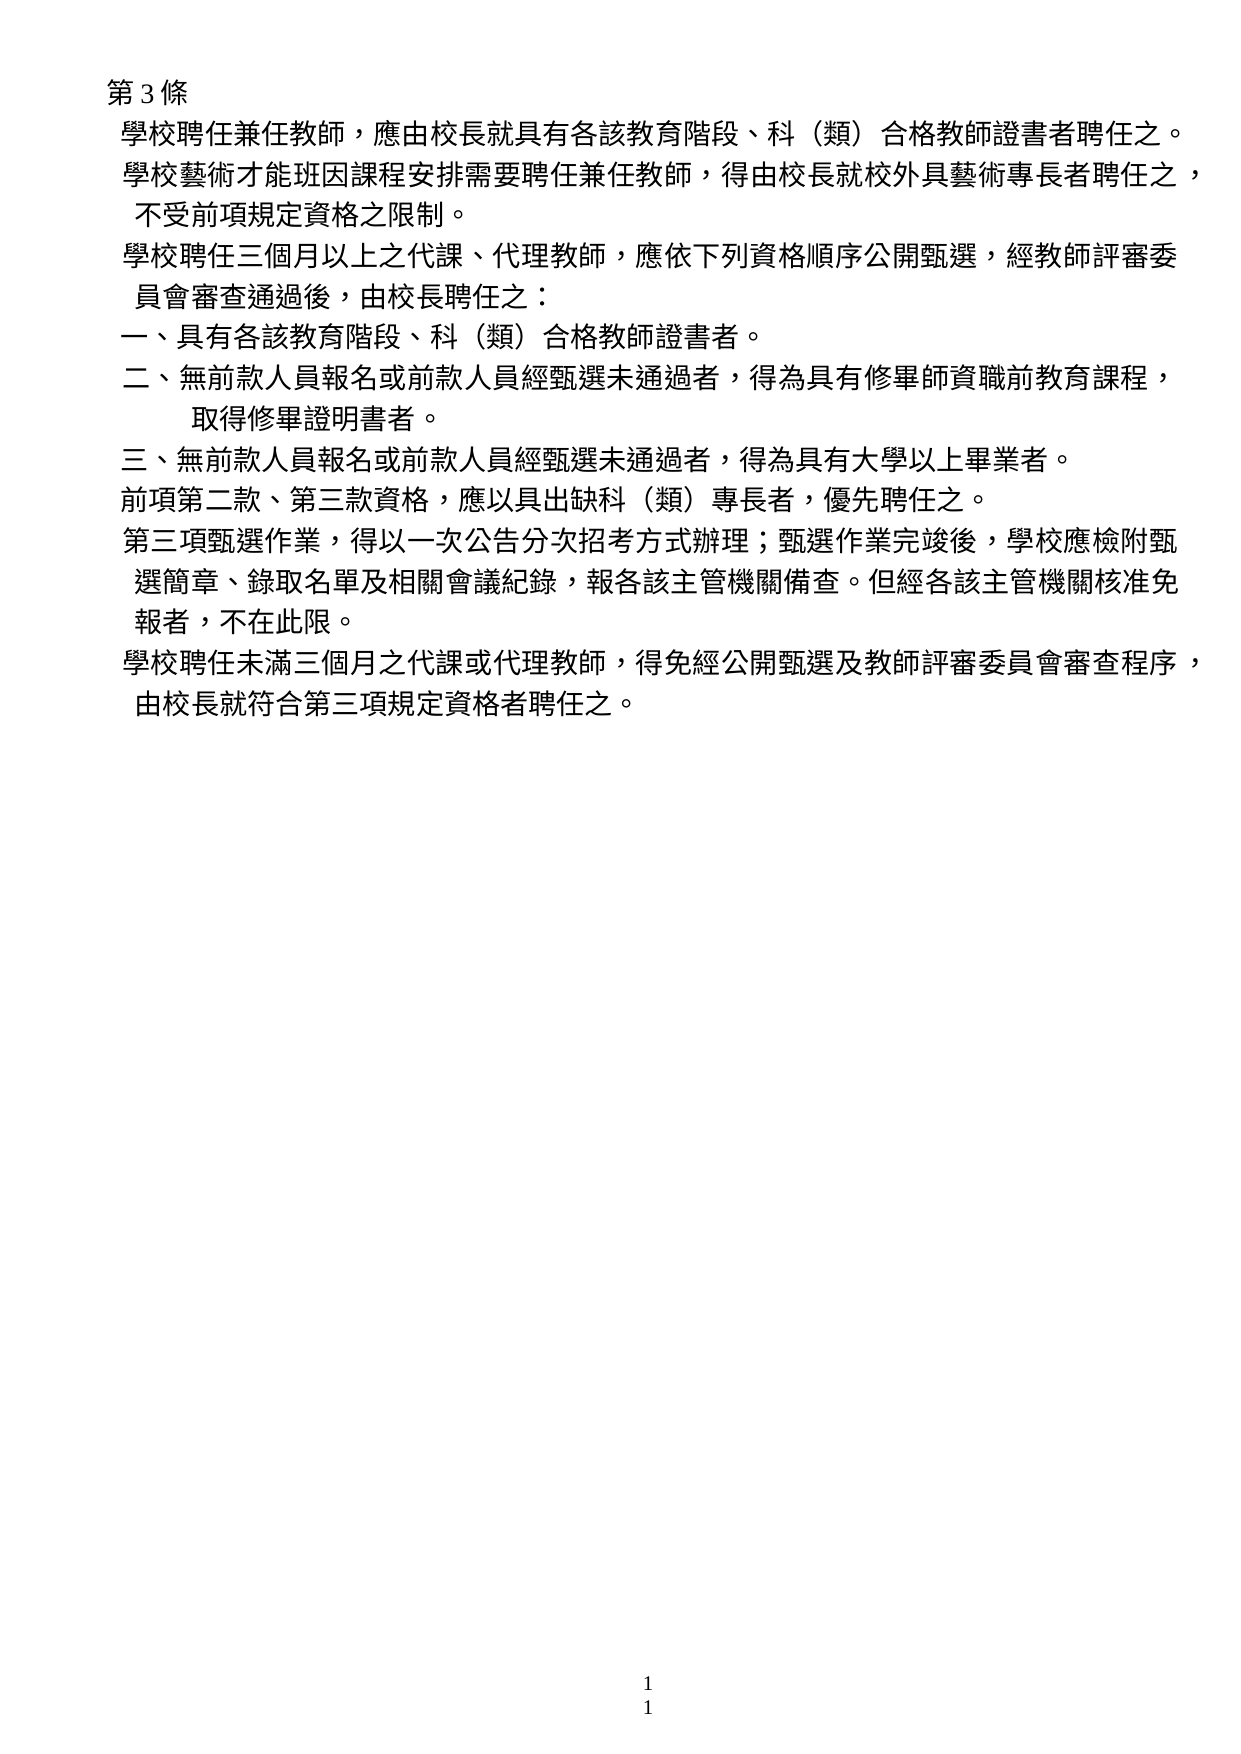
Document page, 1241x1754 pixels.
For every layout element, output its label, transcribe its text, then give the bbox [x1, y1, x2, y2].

text 一、具有各該教育階段、科（類）合格教師證書者。 [106, 315, 1181, 356]
text 學校聘任三個月以上之代課、代理教師，應依下列資格順序公開甄選，經教師評審委員會審查通過後，由校長聘任之： [106, 234, 1181, 315]
text 二、無前款人員報名或前款人員經甄選未通過者，得為具有修畢師資職前教育課程，取得修畢證明書者。 [106, 356, 1181, 437]
text 學校聘任未滿三個月之代課或代理教師，得免經公開甄選及教師評審委員會審查程序，由校長就符合第三項規定資格者聘任之。 [106, 641, 1181, 722]
text 前項第二款、第三款資格，應以具出缺科（類）專長者，優先聘任之。 [106, 478, 1181, 519]
text 學校聘任兼任教師，應由校長就具有各該教育階段、科（類）合格教師證書者聘任之。 [106, 112, 1181, 152]
text 學校藝術才能班因課程安排需要聘任兼任教師，得由校長就校外具藝術專長者聘任之，不受前項規定資格之限制。 [106, 152, 1181, 234]
text 第三項甄選作業，得以一次公告分次招考方式辦理；甄選作業完竣後，學校應檢附甄選簡章、錄取名單及相關會議紀錄，報各該主管機關備查。但經各該主管機關核准免報者，不在此限。 [106, 519, 1181, 641]
text 第3條 [106, 71, 1181, 112]
text 三、無前款人員報名或前款人員經甄選未通過者，得為具有大學以上畢業者。 [106, 437, 1181, 478]
